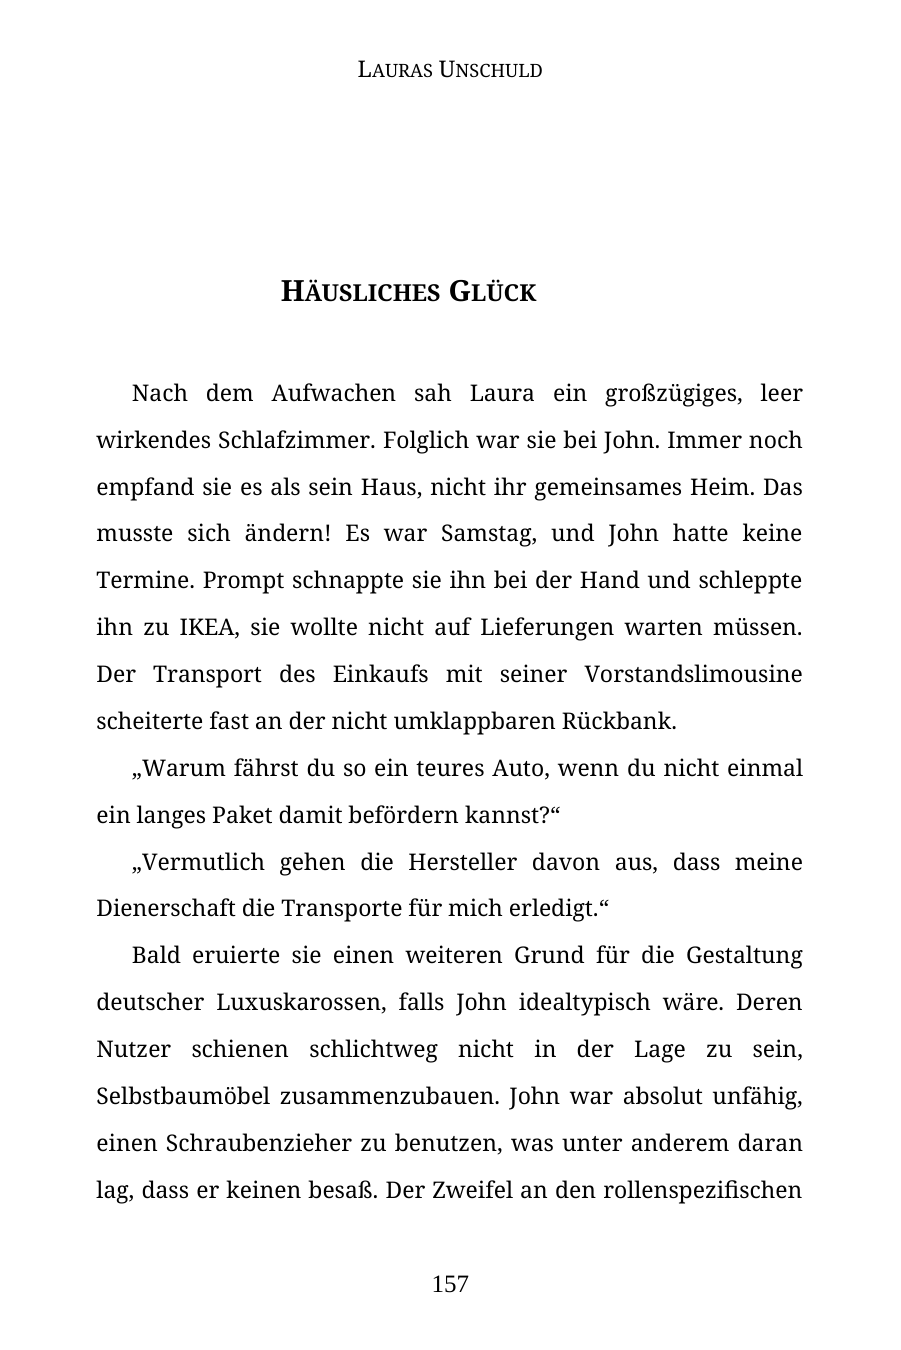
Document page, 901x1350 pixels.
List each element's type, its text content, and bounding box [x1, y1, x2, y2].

subtitle Häusliches Glück [281, 270, 804, 310]
text „Vermutlich gehen die Hersteller davon aus, dass meine Dienerschaft die Transporte für mich erledigt.“ [96, 845, 804, 923]
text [96, 939, 804, 1205]
text Nach dem Aufwachen sah Laura ein großzügiges, leer wirkendes Schlafzimmer. Folglich war sie bei John. Immer noch empfand sie es als sein Haus, nicht ihr gemeinsames Heim. Das musste sich ändern! Es war Samstag, und John hatte keine Termine. Prompt schnappte sie ihn bei der Hand und schleppte ihn zu IKEA, sie wollte nicht auf Lieferungen warten müssen. Der Transport des Einkaufs mit seiner Vorstandslimousine scheiterte fast an der nicht umklappbaren Rückbank. [96, 377, 804, 736]
text „Warum fährst du so ein teures Auto, wenn du nicht einmal ein langes Paket damit befördern kannst?“ [96, 752, 804, 830]
